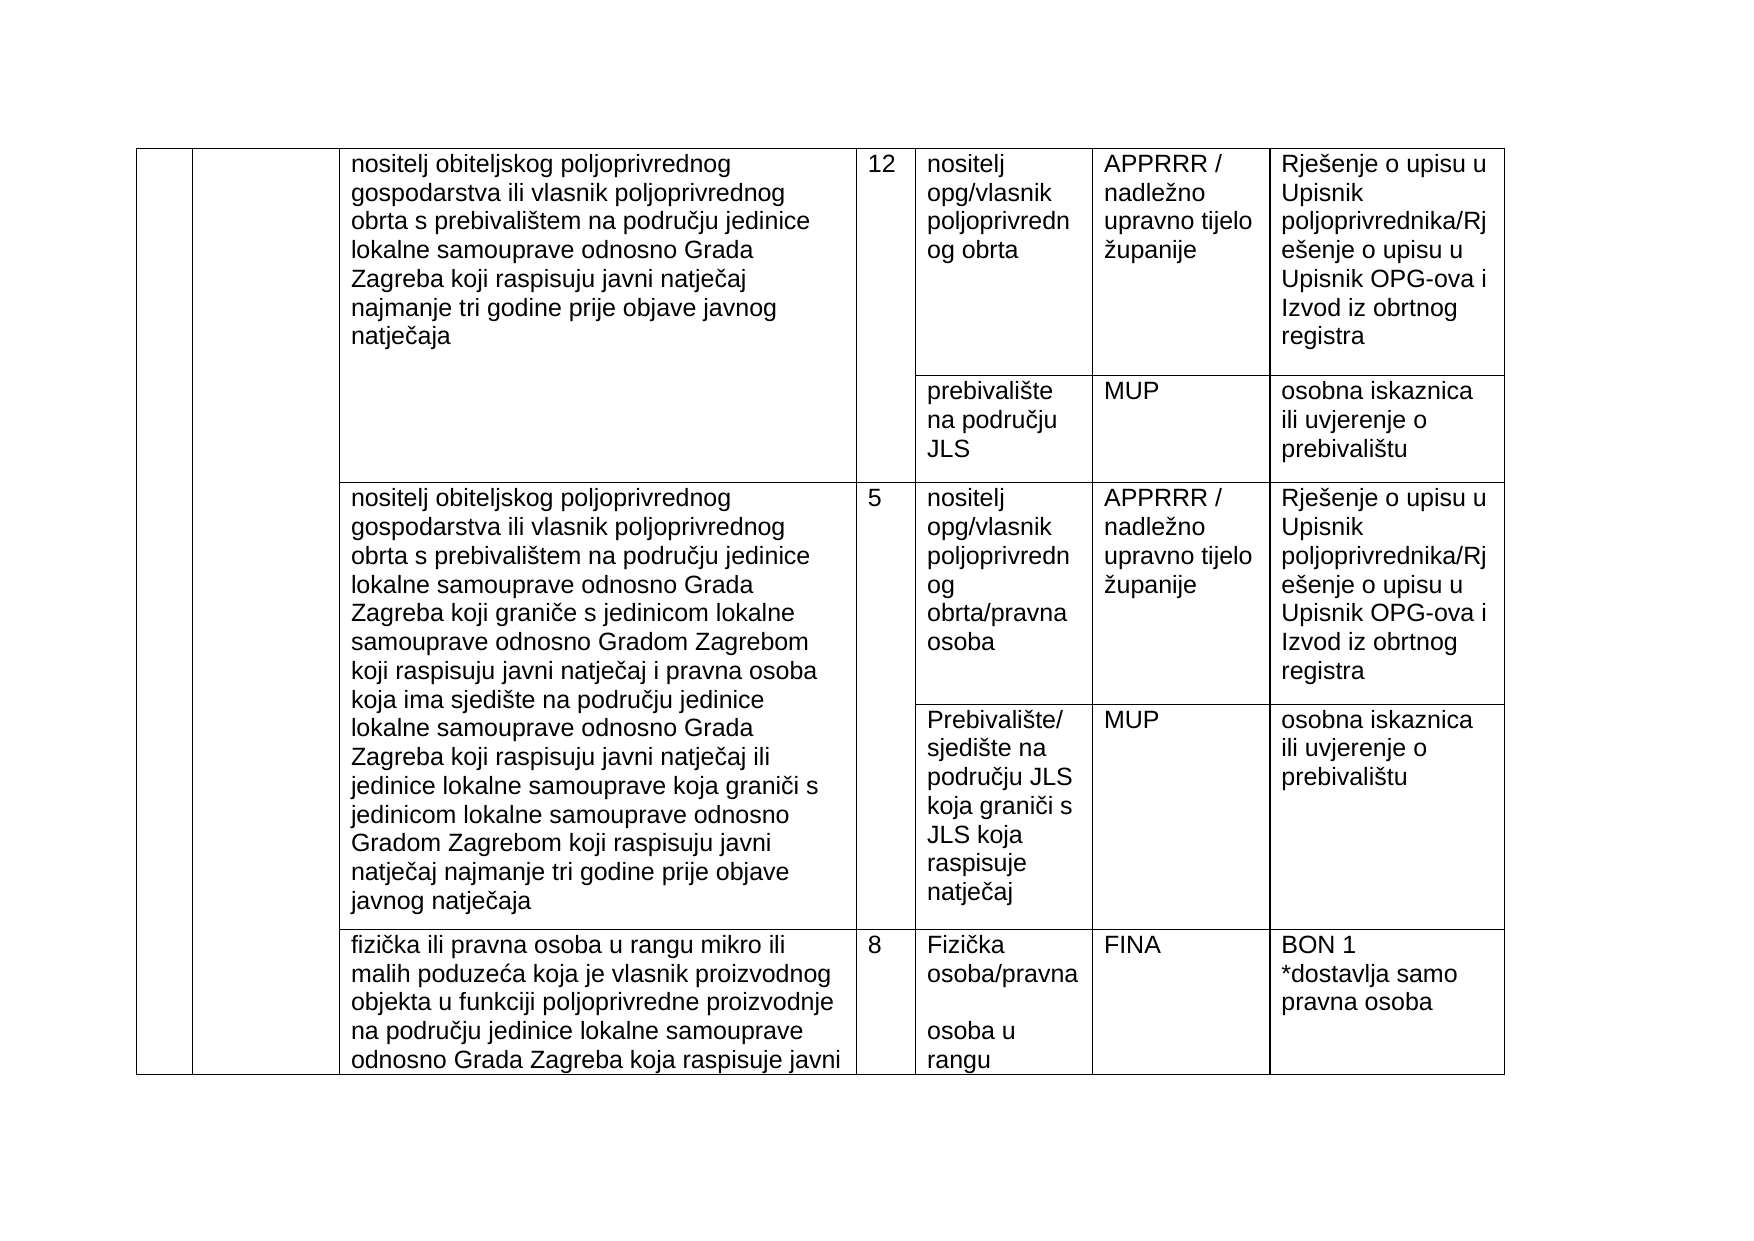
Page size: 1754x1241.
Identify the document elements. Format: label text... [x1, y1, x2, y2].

table_cell APPRRR / nadležno upravno tijelo županije [1093, 483, 1269, 703]
table_cell osobna iskaznica ili uvjerenje o prebivalištu [1271, 705, 1504, 929]
table_cell 5 [857, 483, 915, 929]
table_cell nositelj opg/vlasnik poljoprivrednog obrta [916, 149, 1092, 375]
table_cell 12 [857, 149, 915, 482]
table_cell prebivalište na području JLS [916, 376, 1092, 482]
table_cell Rješenje o upisu u Upisnik poljoprivrednika/Rješenje o upisu u Upisnik OPG-ova i Izvod iz obrtnog registra [1271, 149, 1504, 375]
table_cell FINA [1093, 930, 1269, 1073]
table_cell 8 [857, 930, 915, 1073]
table_cell Prebivalište/sjedište na području JLS koja graniči s JLS koja raspisuje natječaj [916, 705, 1092, 929]
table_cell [916, 930, 1092, 1073]
table_cell osobna iskaznica ili uvjerenje o prebivalištu [1271, 376, 1504, 482]
table_cell APPRRR / nadležno upravno tijelo županije [1093, 149, 1269, 375]
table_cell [1271, 930, 1504, 1073]
table_cell nositelj obiteljskog poljoprivrednog gospodarstva ili vlasnik poljoprivrednog obrta s prebivalištem na području jedinice lokalne samouprave odnosno Grada Zagreba koji graniče s jedinicom lokalne samouprave odnosno Gradom Zagrebom koji raspisuju javni natječaj i pravna osoba koja ima sjedište na području jedinice lokalne samouprave odnosno Grada Zagreba koji raspisuju javni natječaj ili jedinice lokalne samouprave koja graniči s jedinicom lokalne samouprave odnosno Gradom Zagrebom koji raspisuju javni natječaj najmanje tri godine prije objave javnog natječaja [340, 483, 856, 929]
table_cell MUP [1093, 705, 1269, 929]
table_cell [340, 930, 856, 1073]
table_cell nositelj obiteljskog poljoprivrednog gospodarstva ili vlasnik poljoprivrednog obrta s prebivalištem na području jedinice lokalne samouprave odnosno Grada Zagreba koji raspisuju javni natječaj najmanje tri godine prije objave javnog natječaja [340, 149, 856, 482]
table_cell nositelj opg/vlasnik poljoprivrednog obrta/pravna osoba [916, 483, 1092, 703]
table_cell Rješenje o upisu u Upisnik poljoprivrednika/Rješenje o upisu u Upisnik OPG-ova i Izvod iz obrtnog registra [1271, 483, 1504, 703]
table_cell MUP [1093, 376, 1269, 482]
